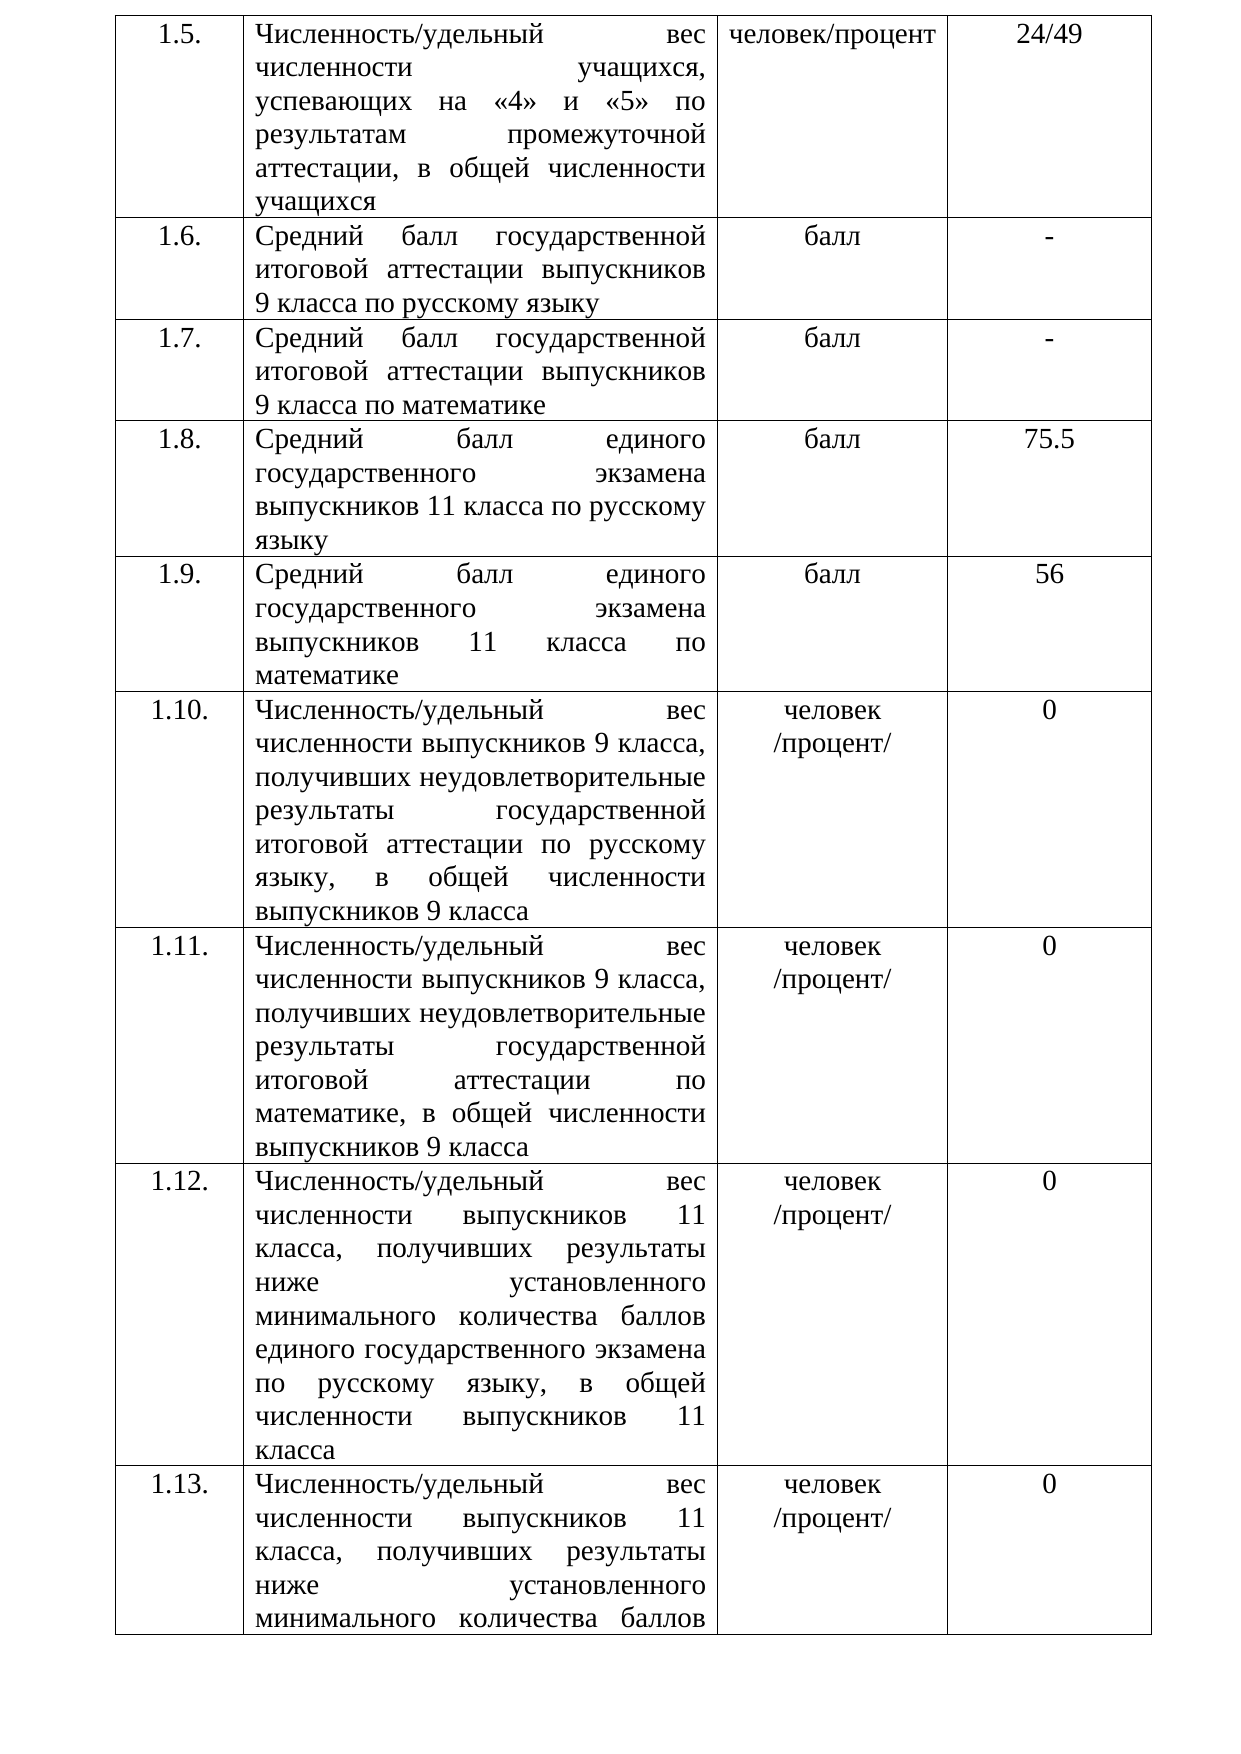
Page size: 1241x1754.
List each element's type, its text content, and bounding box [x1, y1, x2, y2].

table_cell 1.9. [116, 557, 243, 691]
table_cell Средний балл единого государственного экзамена выпускников 11 класса по математике [244, 557, 717, 691]
table_cell 1.10. [116, 692, 243, 927]
table_cell балл [718, 320, 947, 420]
table_cell человек/процент [718, 16, 947, 217]
table_cell - [948, 218, 1151, 319]
table_cell 1.11. [116, 928, 243, 1162]
table_cell 0 [948, 928, 1151, 1162]
table_cell Численность/удельный вес численности учащихся, успевающих на «4» и «5» по результатам промежуточной аттестации, в общей численности учащихся [244, 16, 717, 217]
table_cell Средний балл единого государственного экзамена выпускников 11 класса по русскому языку [244, 421, 717, 556]
table_cell балл [718, 557, 947, 691]
table_cell балл [718, 218, 947, 319]
table_cell 1.8. [116, 421, 243, 556]
table_cell 1.12. [116, 1164, 243, 1465]
table_cell 1.6. [116, 218, 243, 319]
table_cell - [948, 320, 1151, 420]
table_cell 0 [948, 1164, 1151, 1465]
table_cell Численность/удельный вес численности выпускников 9 класса, получивших неудовлетворительные результаты государственной итоговой аттестации по математике, в общей численности выпускников 9 класса [244, 928, 717, 1162]
table_cell человек /процент/ [718, 692, 947, 927]
table_cell 56 [948, 557, 1151, 691]
table_cell 1.5. [116, 16, 243, 217]
table_cell Средний балл государственной итоговой аттестации выпускников 9 класса по математике [244, 320, 717, 420]
table_cell Численность/удельный вес численности выпускников 9 класса, получивших неудовлетворительные результаты государственной итоговой аттестации по русскому языку, в общей численности выпускников 9 класса [244, 692, 717, 927]
table_cell Средний балл государственной итоговой аттестации выпускников 9 класса по русскому языку [244, 218, 717, 319]
table_cell 1.7. [116, 320, 243, 420]
table_cell человек /процент/ [718, 928, 947, 1162]
table_cell 75.5 [948, 421, 1151, 556]
table_cell человек /процент/ [718, 1466, 947, 1634]
table_cell 0 [948, 1466, 1151, 1634]
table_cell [244, 1466, 717, 1634]
table_cell балл [718, 421, 947, 556]
table_cell 0 [948, 692, 1151, 927]
table_cell 24/49 [948, 16, 1151, 217]
table_cell 1.13. [116, 1466, 243, 1634]
table_cell Численность/удельный вес численности выпускников 11 класса, получивших результаты ниже установленного минимального количества баллов единого государственного экзамена по русскому языку, в общей численности выпускников 11 класса [244, 1164, 717, 1465]
table_cell человек /процент/ [718, 1164, 947, 1465]
